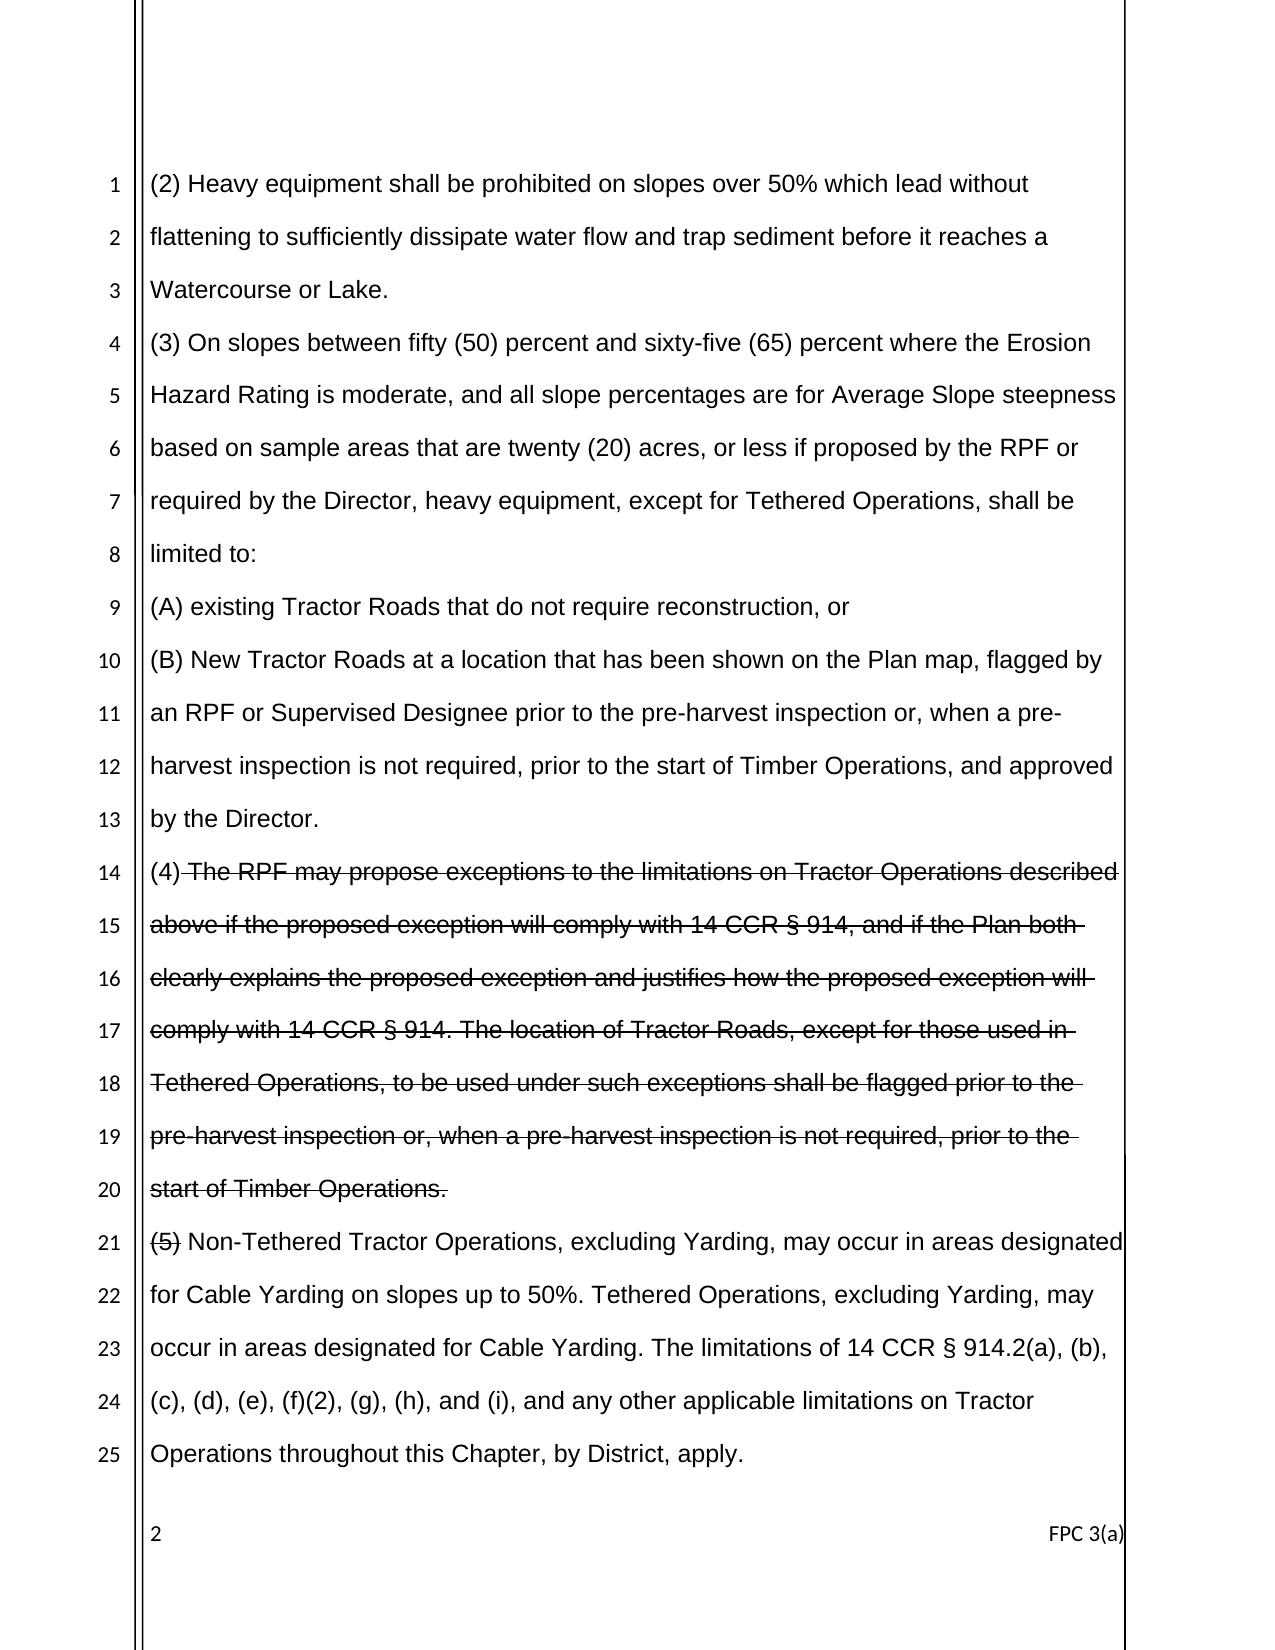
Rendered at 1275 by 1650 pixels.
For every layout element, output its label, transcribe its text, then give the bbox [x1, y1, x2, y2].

text (4) The RPF may propose exceptions to the limitations on Tractor Operations described above if the proposed exception will comply with 14 CCR § 914, and if the Plan both clearly explains the proposed exception and justifies how the proposed exception will comply with 14 CCR § 914. The location of Tractor Roads, except for those used in Tethered Operations, to be used under such exceptions shall be flagged prior to the pre-harvest inspection or, when a pre-harvest inspection is not required, prior to the start of Timber Operations. [150, 838, 1125, 1208]
text (5) Non-Tethered Tractor Operations, excluding Yarding, may occur in areas designated for Cable Yarding on slopes up to 50%. Tethered Operations, excluding Yarding, may occur in areas designated for Cable Yarding. The limitations of 14 CCR § 914.2(a), (b), (c), (d), (e), (f)(2), (g), (h), and (i), and any other applicable limitations on Tractor Operations throughout this Chapter, by District, apply. [150, 1208, 1125, 1473]
text (B) New Tractor Roads at a location that has been shown on the Plan map, flagged by an RPF or Supervised Designee prior to the pre-harvest inspection or, when a pre-harvest inspection is not required, prior to the start of Timber Operations, and approved by the Director. [150, 626, 1125, 838]
text (3) On slopes between fifty (50) percent and sixty-five (65) percent where the Erosion Hazard Rating is moderate, and all slope percentages are for Average Slope steepness based on sample areas that are twenty (20) acres, or less if proposed by the RPF or required by the Director, heavy equipment, except for Tethered Operations, shall be limited to: [150, 309, 1125, 573]
text (2) Heavy equipment shall be prohibited on slopes over 50% which lead without flattening to sufficiently dissipate water flow and trap sediment before it reaches a Watercourse or Lake. [150, 150, 1125, 309]
text (A) existing Tractor Roads that do not require reconstruction, or [150, 573, 1125, 626]
